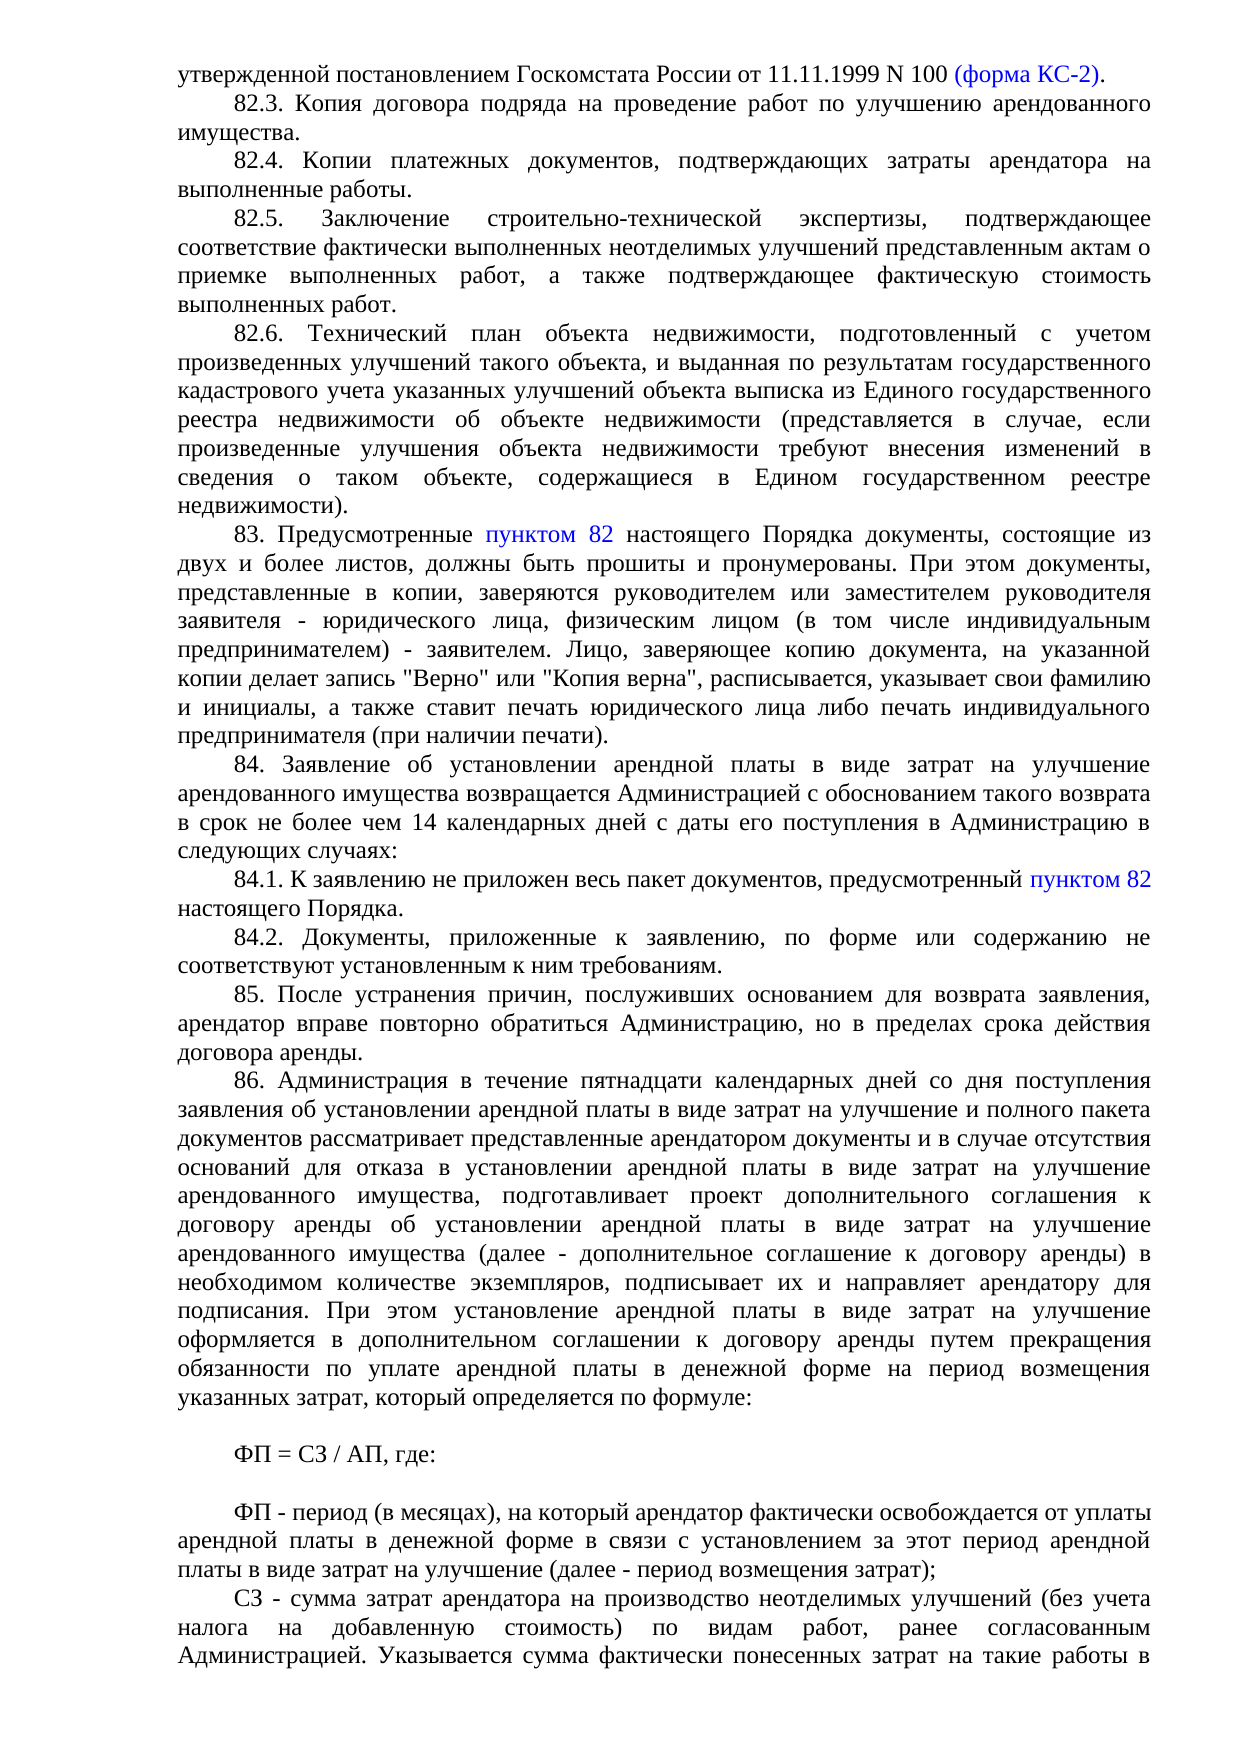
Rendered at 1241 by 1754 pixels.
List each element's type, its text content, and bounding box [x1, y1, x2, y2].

text 82.3. Копия договора подряда на проведение работ по улучшению арендованного имущества. [177, 88, 1152, 145]
text 82.4. Копии платежных документов, подтверждающих затраты арендатора на выполненные работы. [177, 145, 1152, 203]
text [177, 1583, 1152, 1669]
text ФП = СЗ / АП, где: [177, 1439, 1152, 1468]
text 84.1. К заявлению не приложен весь пакет документов, предусмотренный пунктом 82 настоящего Порядка. [177, 864, 1152, 922]
text 84. Заявление об установлении арендной платы в виде затрат на улучшение арендованного имущества возвращается Администрацией с обоснованием такого возврата в срок не более чем 14 календарных дней с даты его поступления в Администрацию в следующих случаях: [177, 749, 1152, 864]
text 82.5. Заключение строительно-технической экспертизы, подтверждающее соответствие фактически выполненных неотделимых улучшений представленным актам о приемке выполненных работ, а также подтверждающее фактическую стоимость выполненных работ. [177, 203, 1152, 318]
text 86. Администрация в течение пятнадцати календарных дней со дня поступления заявления об установлении арендной платы в виде затрат на улучшение и полного пакета документов рассматривает представленные арендатором документы и в случае отсутствия оснований для отказа в установлении арендной платы в виде затрат на улучшение арендованного имущества, подготавливает проект дополнительного соглашения к договору аренды об установлении арендной платы в виде затрат на улучшение арендованного имущества (далее - дополнительное соглашение к договору аренды) в необходимом количестве экземпляров, подписывает их и направляет арендатору для подписания. При этом установление арендной платы в виде затрат на улучшение оформляется в дополнительном соглашении к договору аренды путем прекращения обязанности по уплате арендной платы в денежной форме на период возмещения указанных затрат, который определяется по формуле: [177, 1065, 1152, 1410]
text 82.6. Технический план объекта недвижимости, подготовленный с учетом произведенных улучшений такого объекта, и выданная по результатам государственного кадастрового учета указанных улучшений объекта выписка из Единого государственного реестра недвижимости об объекте недвижимости (представляется в случае, если произведенные улучшения объекта недвижимости требуют внесения изменений в сведения о таком объекте, содержащиеся в Едином государственном реестре недвижимости). [177, 318, 1152, 519]
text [177, 59, 1152, 88]
text 83. Предусмотренные пунктом 82 настоящего Порядка документы, состоящие из двух и более листов, должны быть прошиты и пронумерованы. При этом документы, представленные в копии, заверяются руководителем или заместителем руководителя заявителя - юридического лица, физическим лицом (в том числе индивидуальным предпринимателем) - заявителем. Лицо, заверяющее копию документа, на указанной копии делает запись "Верно" или "Копия верна", расписывается, указывает свои фамилию и инициалы, а также ставит печать юридического лица либо печать индивидуального предпринимателя (при наличии печати). [177, 519, 1152, 749]
text ФП - период (в месяцах), на который арендатор фактически освобождается от уплаты арендной платы в денежной форме в связи с установлением за этот период арендной платы в виде затрат на улучшение (далее - период возмещения затрат); [177, 1497, 1152, 1583]
text 84.2. Документы, приложенные к заявлению, по форме или содержанию не соответствуют установленным к ним требованиям. [177, 922, 1152, 979]
text 85. После устранения причин, послуживших основанием для возврата заявления, арендатор вправе повторно обратиться Администрацию, но в пределах срока действия договора аренды. [177, 979, 1152, 1065]
